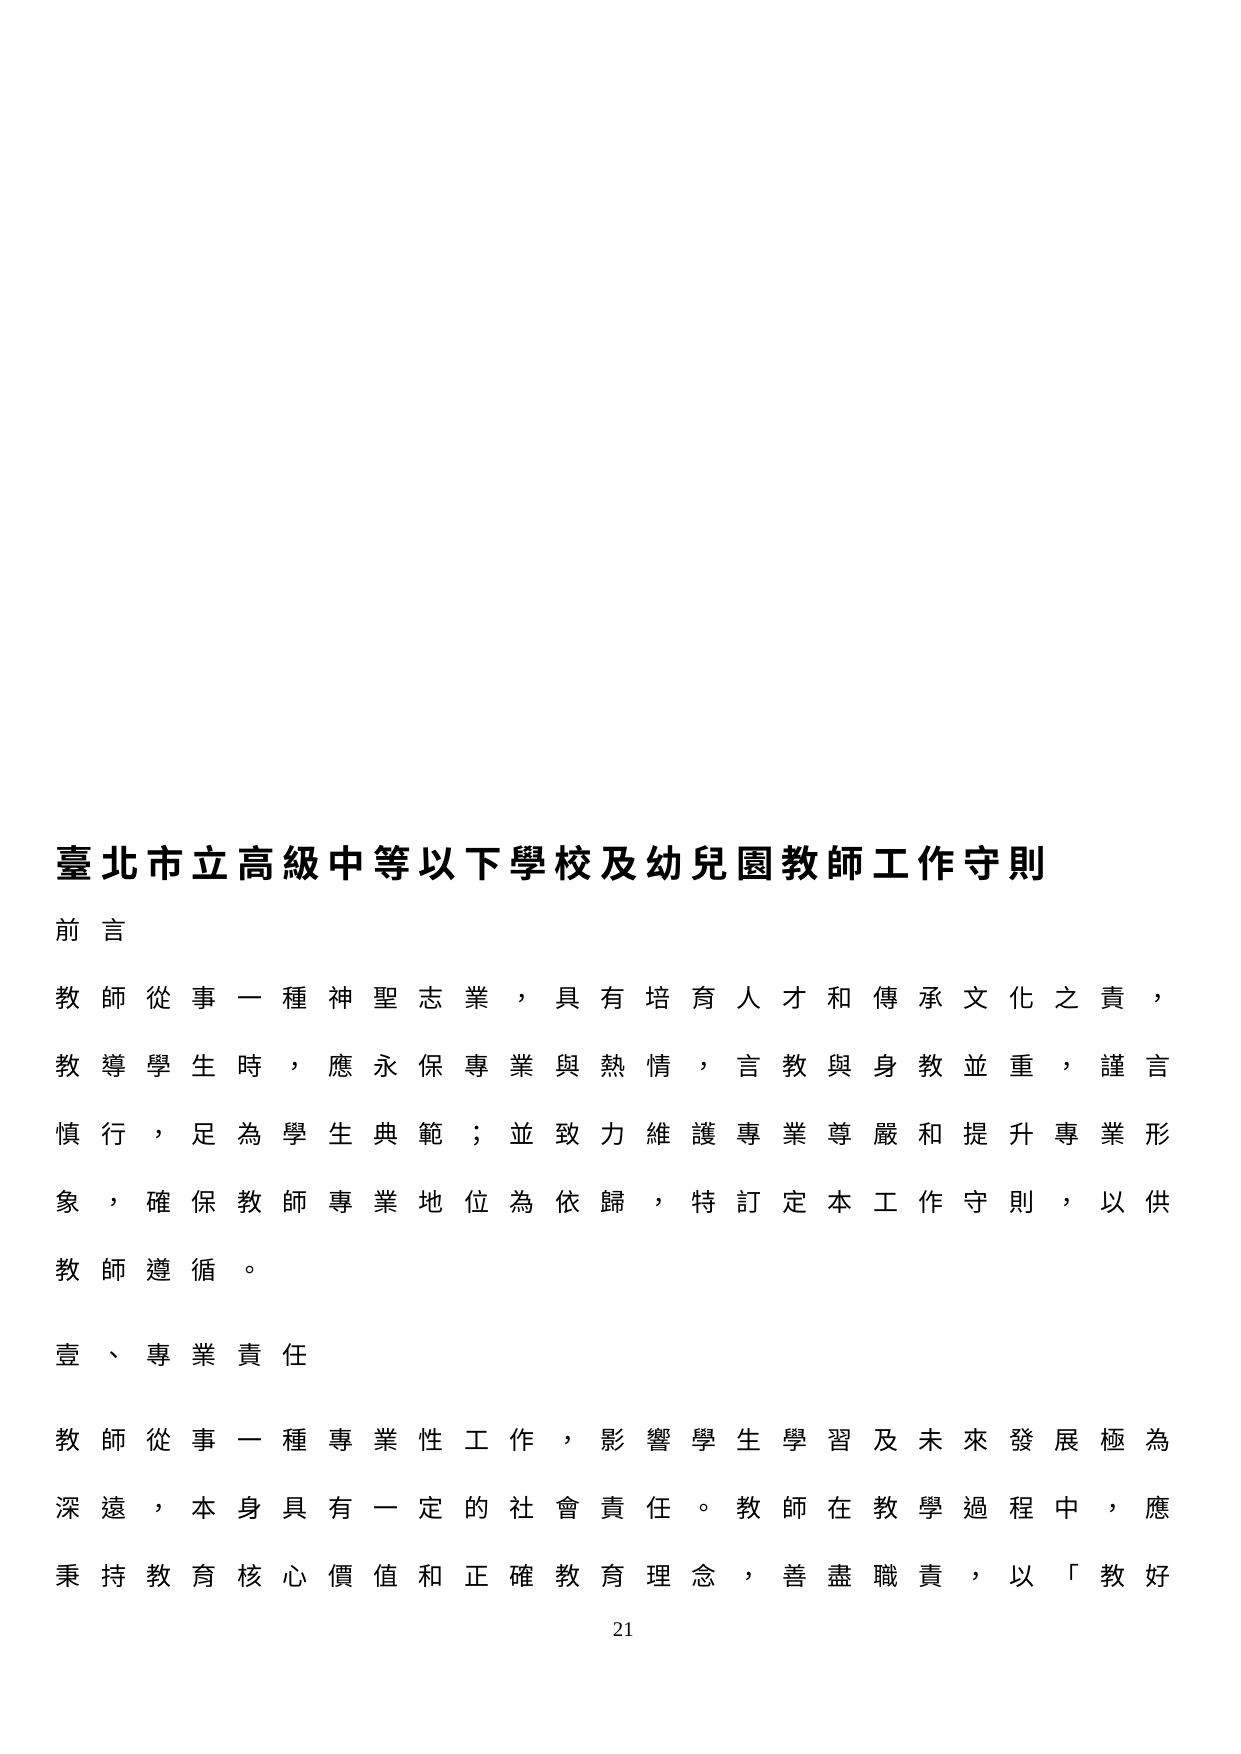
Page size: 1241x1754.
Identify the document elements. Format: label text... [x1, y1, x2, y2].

text 教師從事一種神聖志業，具有培育人才和傳承文化之責，教導學生時，應永保專業與熱情，言教與身教並重，謹言慎行，足為學生典範；並致力維護專業尊嚴和提升專業形象，確保教師專業地位為依歸，特訂定本工作守則，以供教師遵循。 [55, 963, 1191, 1302]
text 壹、專業責任 [55, 1319, 1191, 1387]
text 前言 [55, 895, 1191, 963]
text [55, 1404, 1191, 1608]
text 臺北市立高級中等以下學校及幼兒園教師工作守則 [55, 827, 1191, 895]
